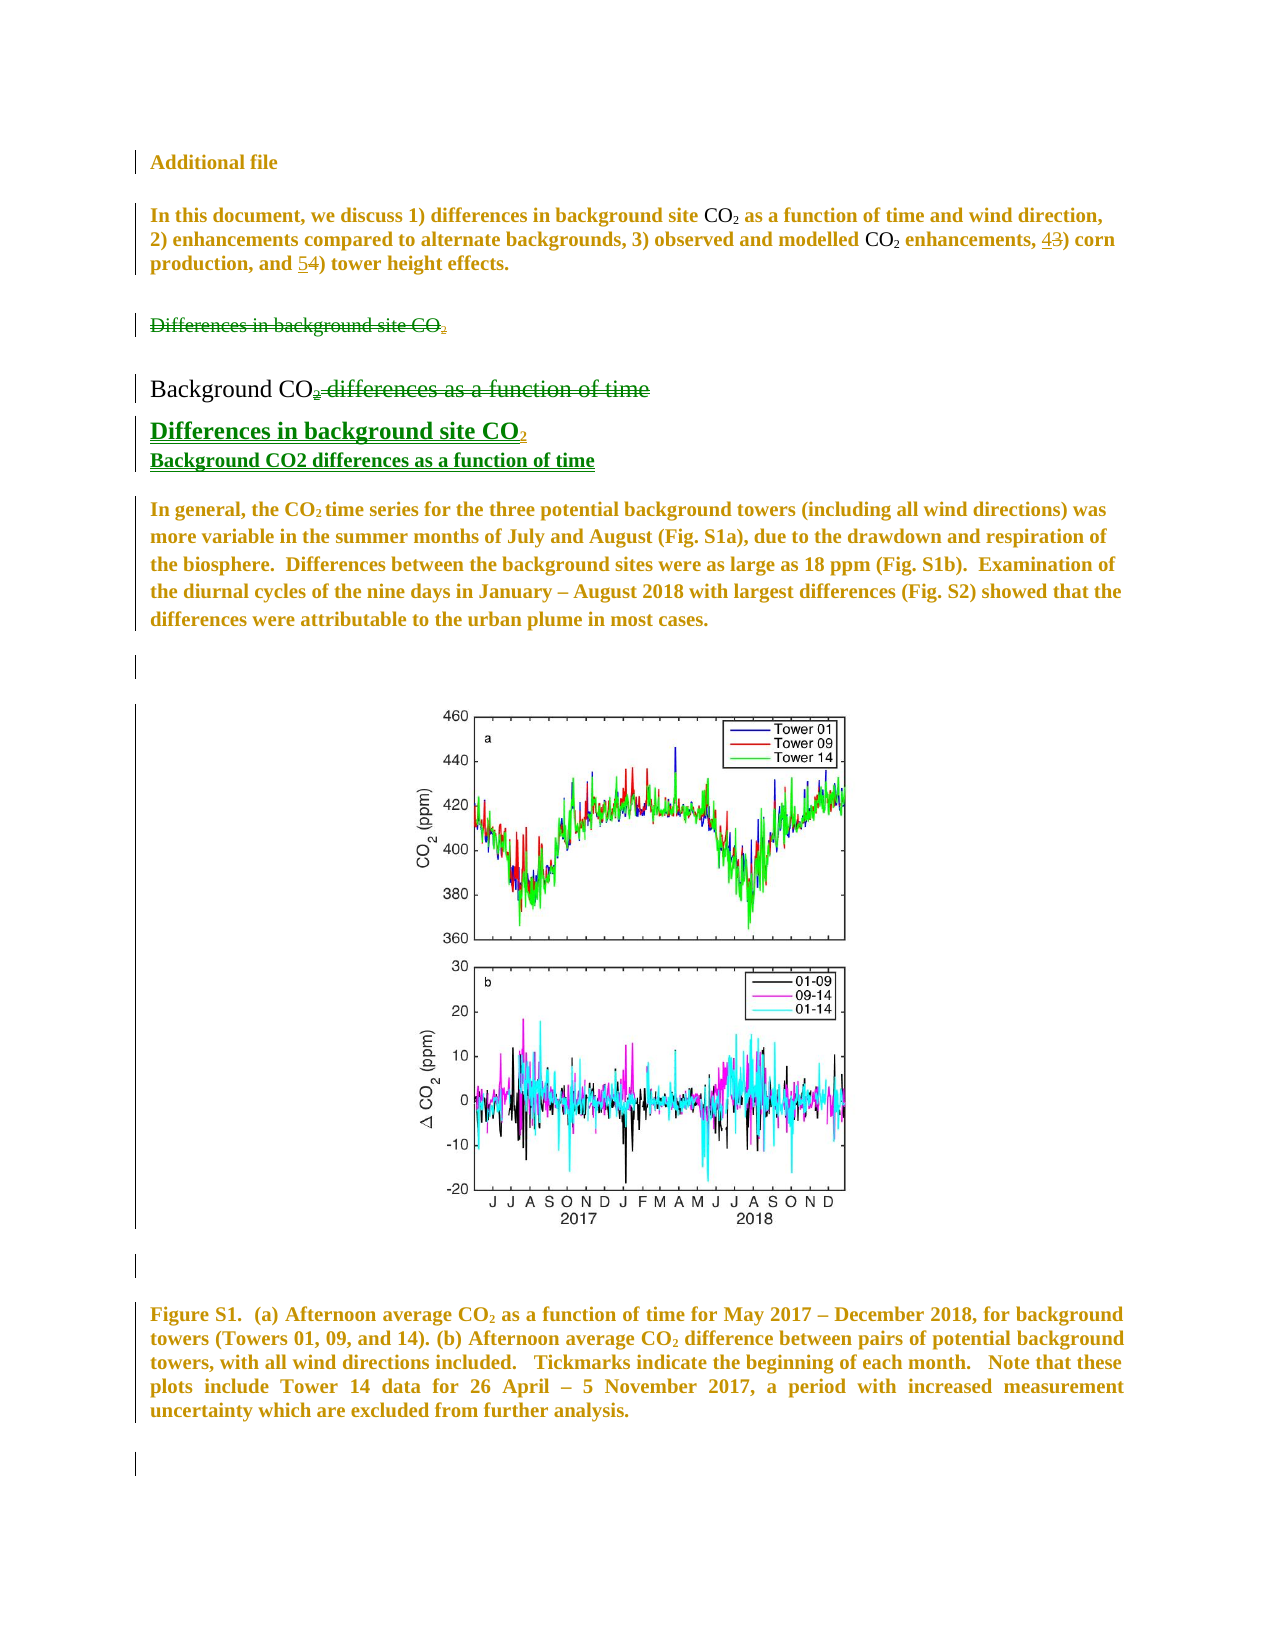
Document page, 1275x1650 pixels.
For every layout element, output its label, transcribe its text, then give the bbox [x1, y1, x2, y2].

text Figure S1. (a) Afternoon average CO2 as a function of time for May 2017 – December 2018, for background towers (Towers 01, 09, and 14). (b) Afternoon average CO2 difference between pairs of potential background towers, with all wind directions included. Tickmarks indicate the beginning of each month. Note that these plots include Tower 14 data for 26 April – 5 November 2017, a period with increased measurement uncertainty which are excluded from further analysis. [150, 1302, 1125, 1422]
text In general, the CO2 time series for the three potential background towers (including all wind directions) was more variable in the summer months of July and August (Fig. S1a), due to the drawdown and respiration of the biosphere. Differences between the background sites were as large as 18 ppm (Fig. S1b). Examination of the diurnal cycles of the nine days in January – August 2018 with largest differences (Fig. S2) showed that the differences were attributable to the urban plume in most cases. [150, 496, 1125, 631]
picture [411, 703, 864, 1229]
text Additional file [150, 150, 1125, 174]
text In this document, we discuss 1) differences in background site CO2 as a function of time and wind direction, 2) enhancements compared to alternate backgrounds, 3) observed and modelled CO2 enhancements, ) corn production, and ) tower height effects. [150, 203, 1125, 275]
